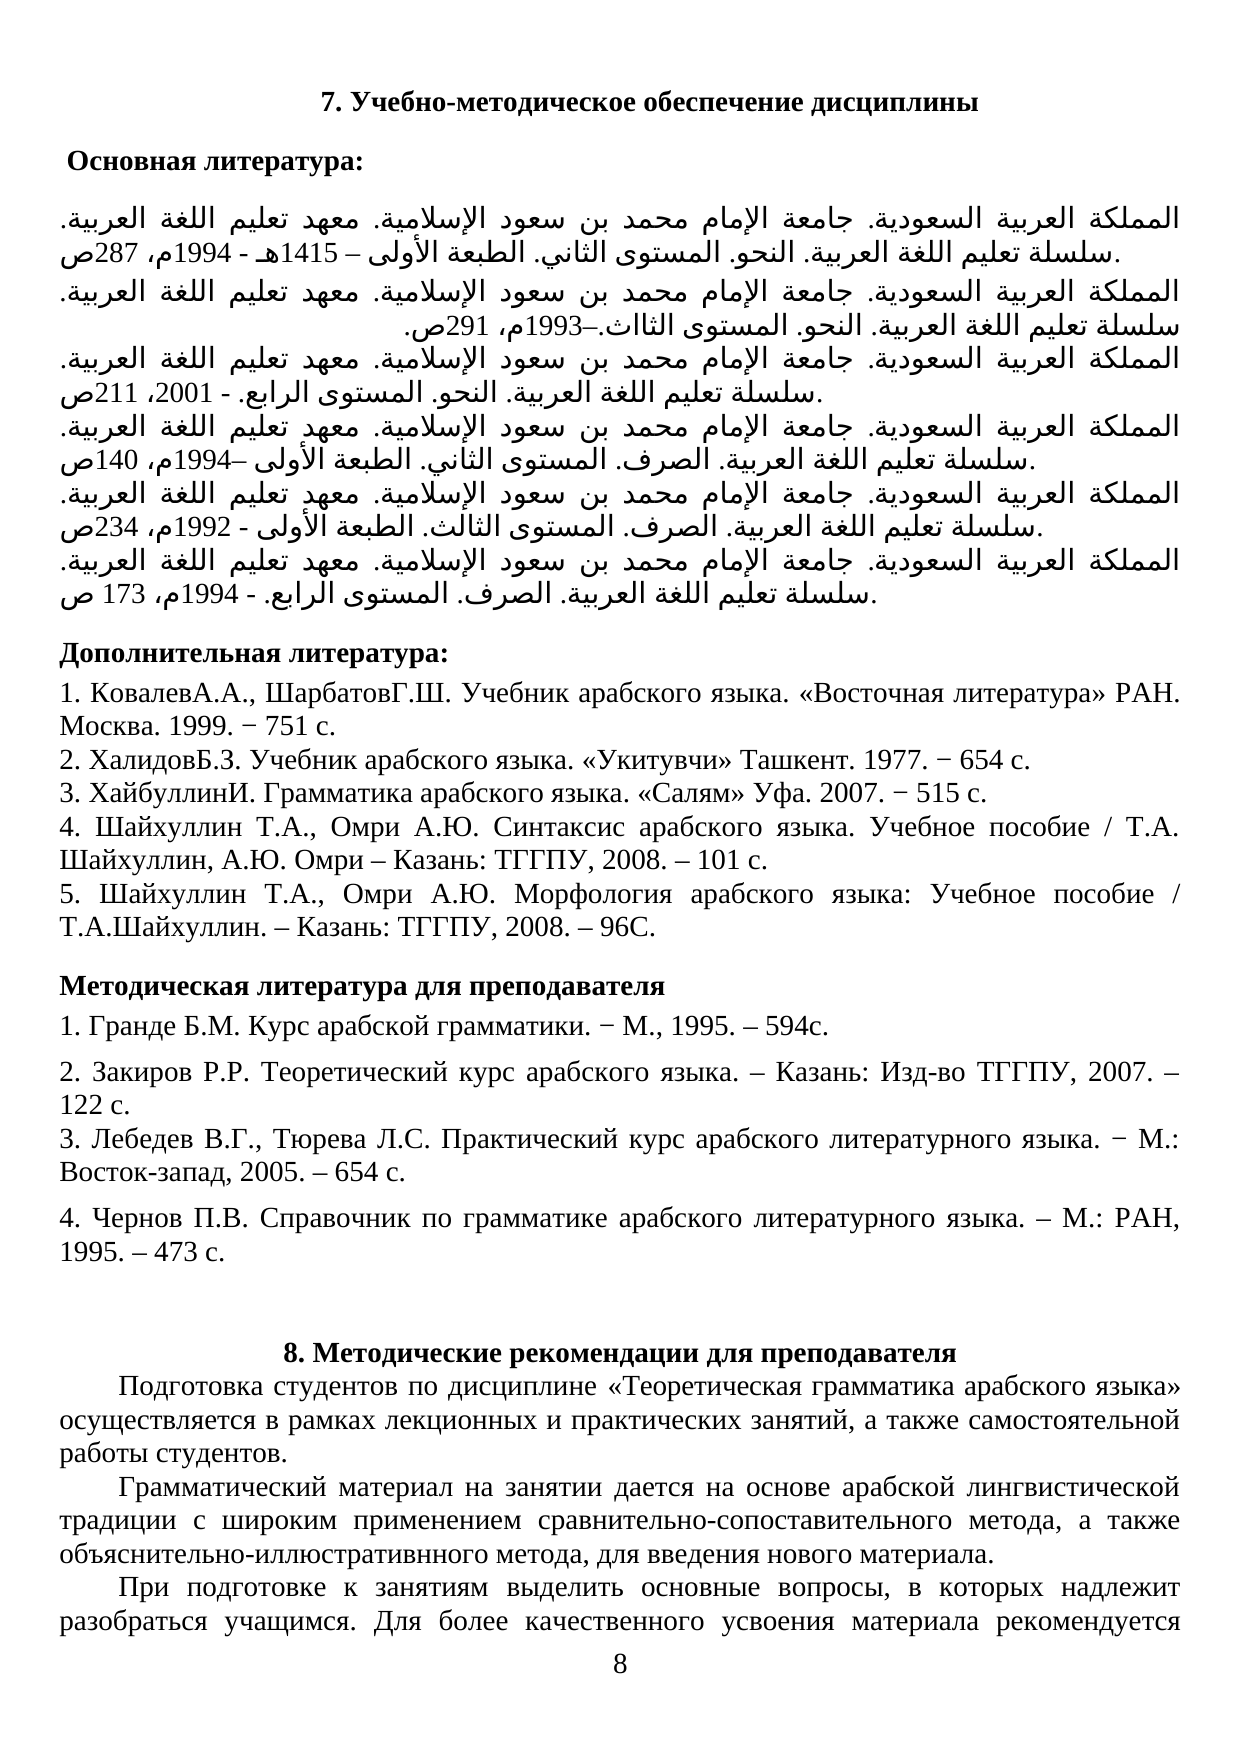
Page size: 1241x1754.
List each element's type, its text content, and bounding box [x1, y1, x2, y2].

text Грамматический материал на занятии дается на основе арабской лингвистической традиции с широким применением сравнительно-сопоставительного метода, а также объяснительно-иллюстративнного метода, для введения нового материала. [59, 1469, 1181, 1569]
text 8. Методические рекомендации для преподавателя [59, 1335, 1181, 1368]
text Подготовка студентов по дисциплине «Теоретическая грамматика арабского языка» осуществляется в рамках лекционных и практических занятий, а также самостоятельной работы студентов. [59, 1368, 1181, 1469]
text 1. Гранде Б.М. Курс арабской грамматики. − М., 1995. – 594с. [59, 1008, 1181, 1041]
subtitle Методическая литература для преподавателя [59, 968, 1181, 1002]
text المملكة العربية السعودية. جامعة الإمام محمد بن سعود الإسلامية. معهد تعليم اللغة العربية. سلسلة تعليم اللغة العربية. الصرف. المستوى الرابع. - 1994م، 173 ص. [59, 543, 1181, 610]
text 3. Лебедев В.Г., Тюрева Л.С. Практический курс арабского литературного языка. − М.: Восток-запад, 2005. – 654 с. [59, 1121, 1181, 1188]
text 3. ХайбуллинИ. Грамматика арабского языка. «Салям» Уфа. 2007. − 515 с. [59, 775, 1181, 809]
text 5. Шайхуллин Т.А., Омри А.Ю. Морфология арабского языка: Учебное пособие / Т.А.Шайхуллин. – Казань: ТГГПУ, 2008. – 96С. [59, 876, 1181, 943]
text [59, 1569, 1181, 1637]
text 2. ХалидовБ.З. Учебник арабского языка. «Укитувчи» Ташкент. 1977. − 654 с. [59, 742, 1181, 775]
subtitle Дополнительная литература: [59, 635, 1181, 668]
subtitle Основная литература: [59, 143, 1181, 176]
text المملكة العربية السعودية. جامعة الإمام محمد بن سعود الإسلامية. معهد تعليم اللغة العربية. سلسلة تعليم اللغة العربية. الصرف. المستوى الثاني. الطبعة الأولى –1994م، 140ص. [59, 409, 1181, 476]
text 4. Шайхуллин Т.А., Омри А.Ю. Синтаксис арабского языка. Учебное пособие / Т.А. Шайхуллин, А.Ю. Омри – Казань: ТГГПУ, 2008. – 101 с. [59, 809, 1181, 876]
text 4. Чернов П.В. Справочник по грамматике арабского литературного языка. – М.: РАН, 1995. – 473 с. [59, 1201, 1181, 1268]
text المملكة العربية السعودية. جامعة الإمام محمد بن سعود الإسلامية. معهد تعليم اللغة العربية. سلسلة تعليم اللغة العربية. الصرف. المستوى الثالث. الطبعة الأولى - 1992م، 234ص. [59, 476, 1181, 543]
text المملكة العربية السعودية. جامعة الإمام محمد بن سعود الإسلامية. معهد تعليم اللغة العربية. سلسلة تعليم اللغة العربية. النحو. المستوى الثااث.–1993م، 291ص. [59, 274, 1181, 342]
text 1. КовалевА.А., ШарбатовГ.Ш. Учебник арабского языка. «Восточная литература» РАН. Москва. 1999. − 751 с. [59, 675, 1181, 742]
subtitle 7. Учебно-методическое обеспечение дисциплины [59, 84, 1181, 118]
text المملكة العربية السعودية. جامعة الإمام محمد بن سعود الإسلامية. معهد تعليم اللغة العربية. سلسلة تعليم اللغة العربية. النحو. المستوى الرابع. - 2001، 211ص. [59, 342, 1181, 409]
text 2. Закиров Р.Р. Теоретический курс арабского языка. – Казань: Изд-во ТГГПУ, 2007. – 122 с. [59, 1054, 1181, 1121]
title المملكة العربية السعودية. جامعة الإمام محمد بن سعود الإسلامية. معهد تعليم اللغة العربية. سلسلة تعليم اللغة العربية. النحو. المستوى الثاني. الطبعة الأولى – 1415هـ - 1994م، 287ص. [59, 201, 1181, 268]
